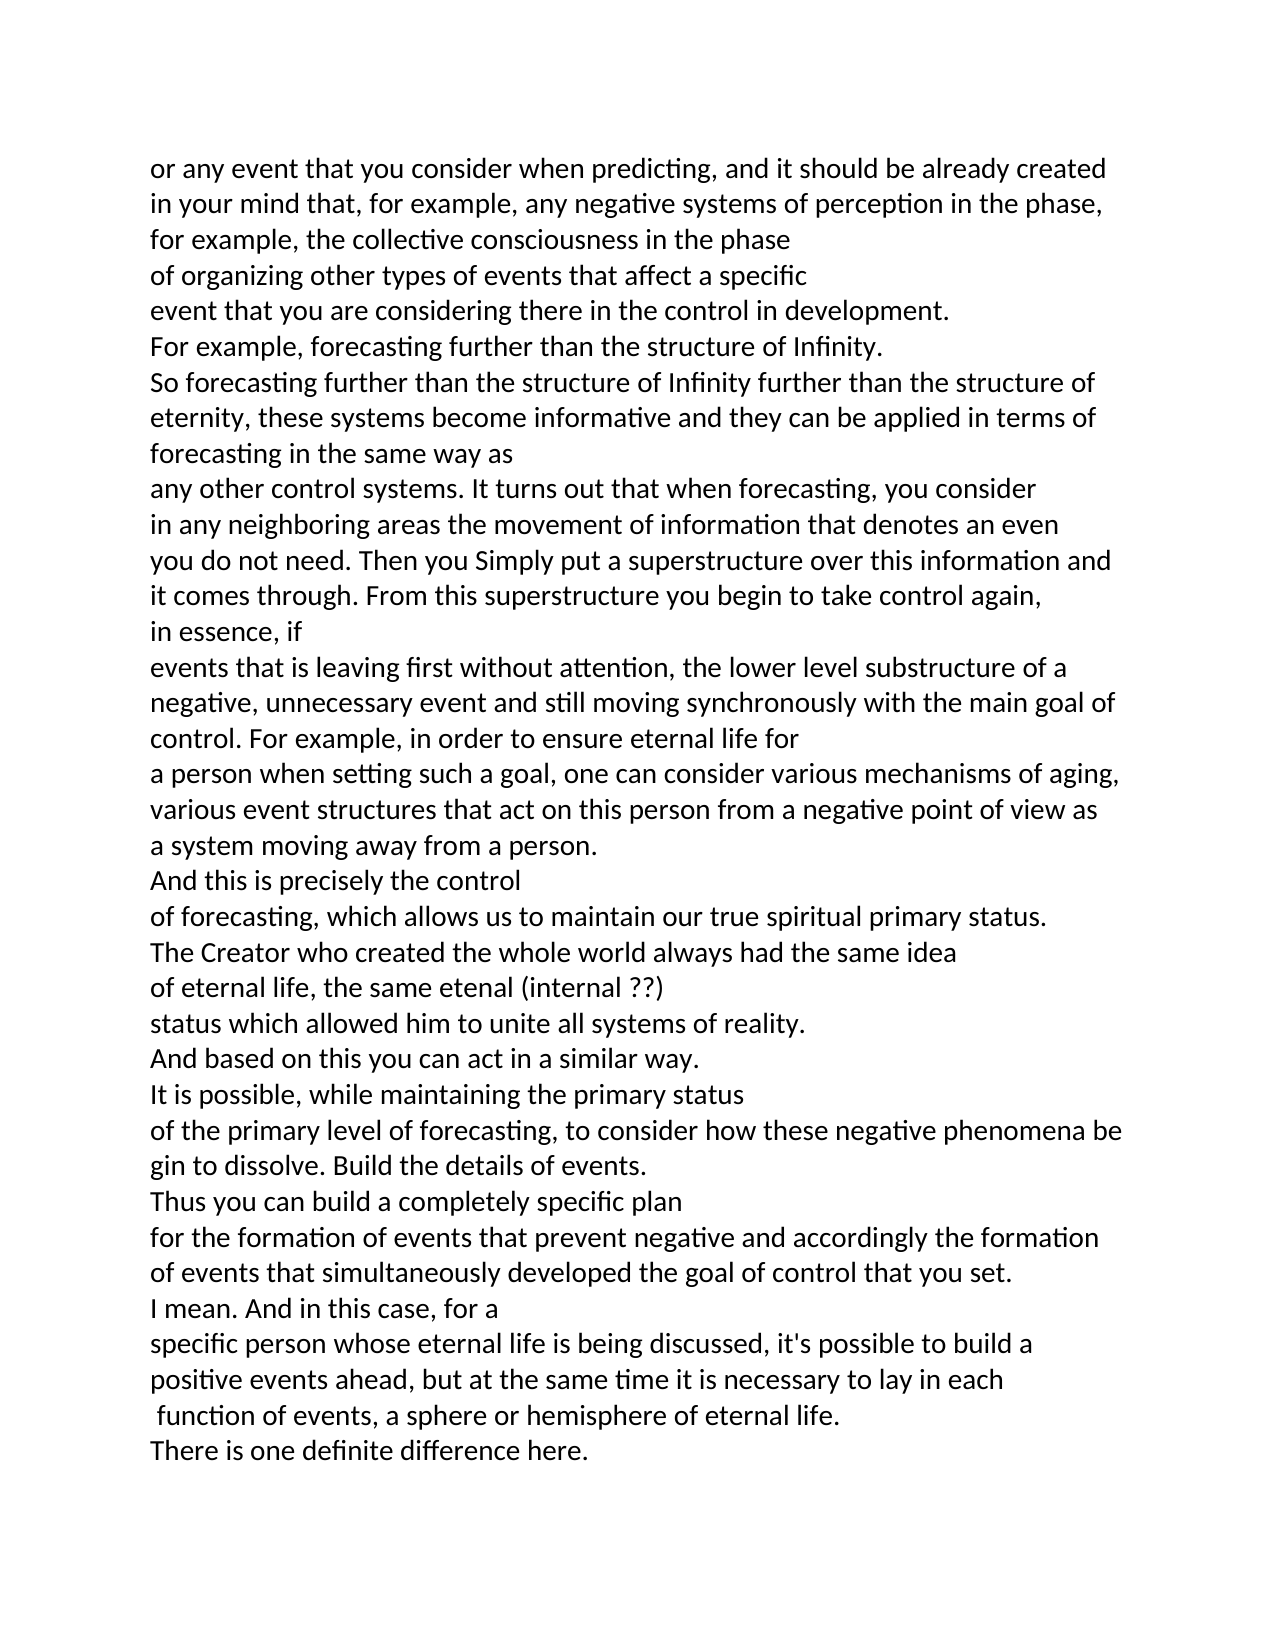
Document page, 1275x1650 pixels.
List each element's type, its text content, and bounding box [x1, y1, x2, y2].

text it comes through. From this superstructure you begin to take control again, [150, 577, 1125, 613]
text And based on this you can act in a similar way. [150, 1041, 1125, 1076]
text It is possible, while maintaining the primary status of the primary level of forecasting, to consider how these negative phenomena begin to dissolve. Build the details of events. [150, 1076, 1125, 1183]
text I mean. And in this case, for a specific person whose eternal life is being discussed, it's possible to build a positive events ahead, but at the same time it is necessary to lay in each [150, 1290, 1125, 1397]
text Thus you can build a completely specific plan for the formation of events that prevent negative and accordingly the formation of events that simultaneously developed the goal of control that you set. [150, 1183, 1125, 1290]
text For example, forecasting further than the structure of Infinity. [150, 328, 1125, 364]
text There is one definite difference here. [150, 1432, 1125, 1468]
text you do not need. Then you Simply put a superstructure over this information and [150, 542, 1125, 577]
text And this is precisely the control of forecasting, which allows us to maintain our true spiritual primary status. [150, 862, 1125, 934]
text for example, the collective consciousness in the phase of organizing other types of events that affect a specific event that you are considering there in the control in development. [150, 221, 1125, 328]
text in essence, if events that is leaving first without attention, the lower level substructure of a negative, unnecessary event and still moving synchronously with the main goal of control. For example, in order to ensure eternal life for a person when setting such a goal, one can consider various mechanisms of aging, [150, 613, 1125, 791]
text So forecasting further than the structure of Infinity further than the structure of eternity, these systems become informative and they can be applied in terms of forecasting in the same way as any other control systems. It turns out that when forecasting, you consider in any neighboring areas the movement of information that denotes an even [150, 364, 1125, 542]
text various event structures that act on this person from a negative point of view as a system moving away from a person. [150, 791, 1125, 862]
text The Creator who created the whole world always had the same idea of eternal life, the same etenal (internal ??) status which allowed him to unite all systems of reality. [150, 934, 1125, 1041]
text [150, 150, 1125, 221]
text function of events, a sphere or hemisphere of eternal life. [150, 1397, 1125, 1432]
